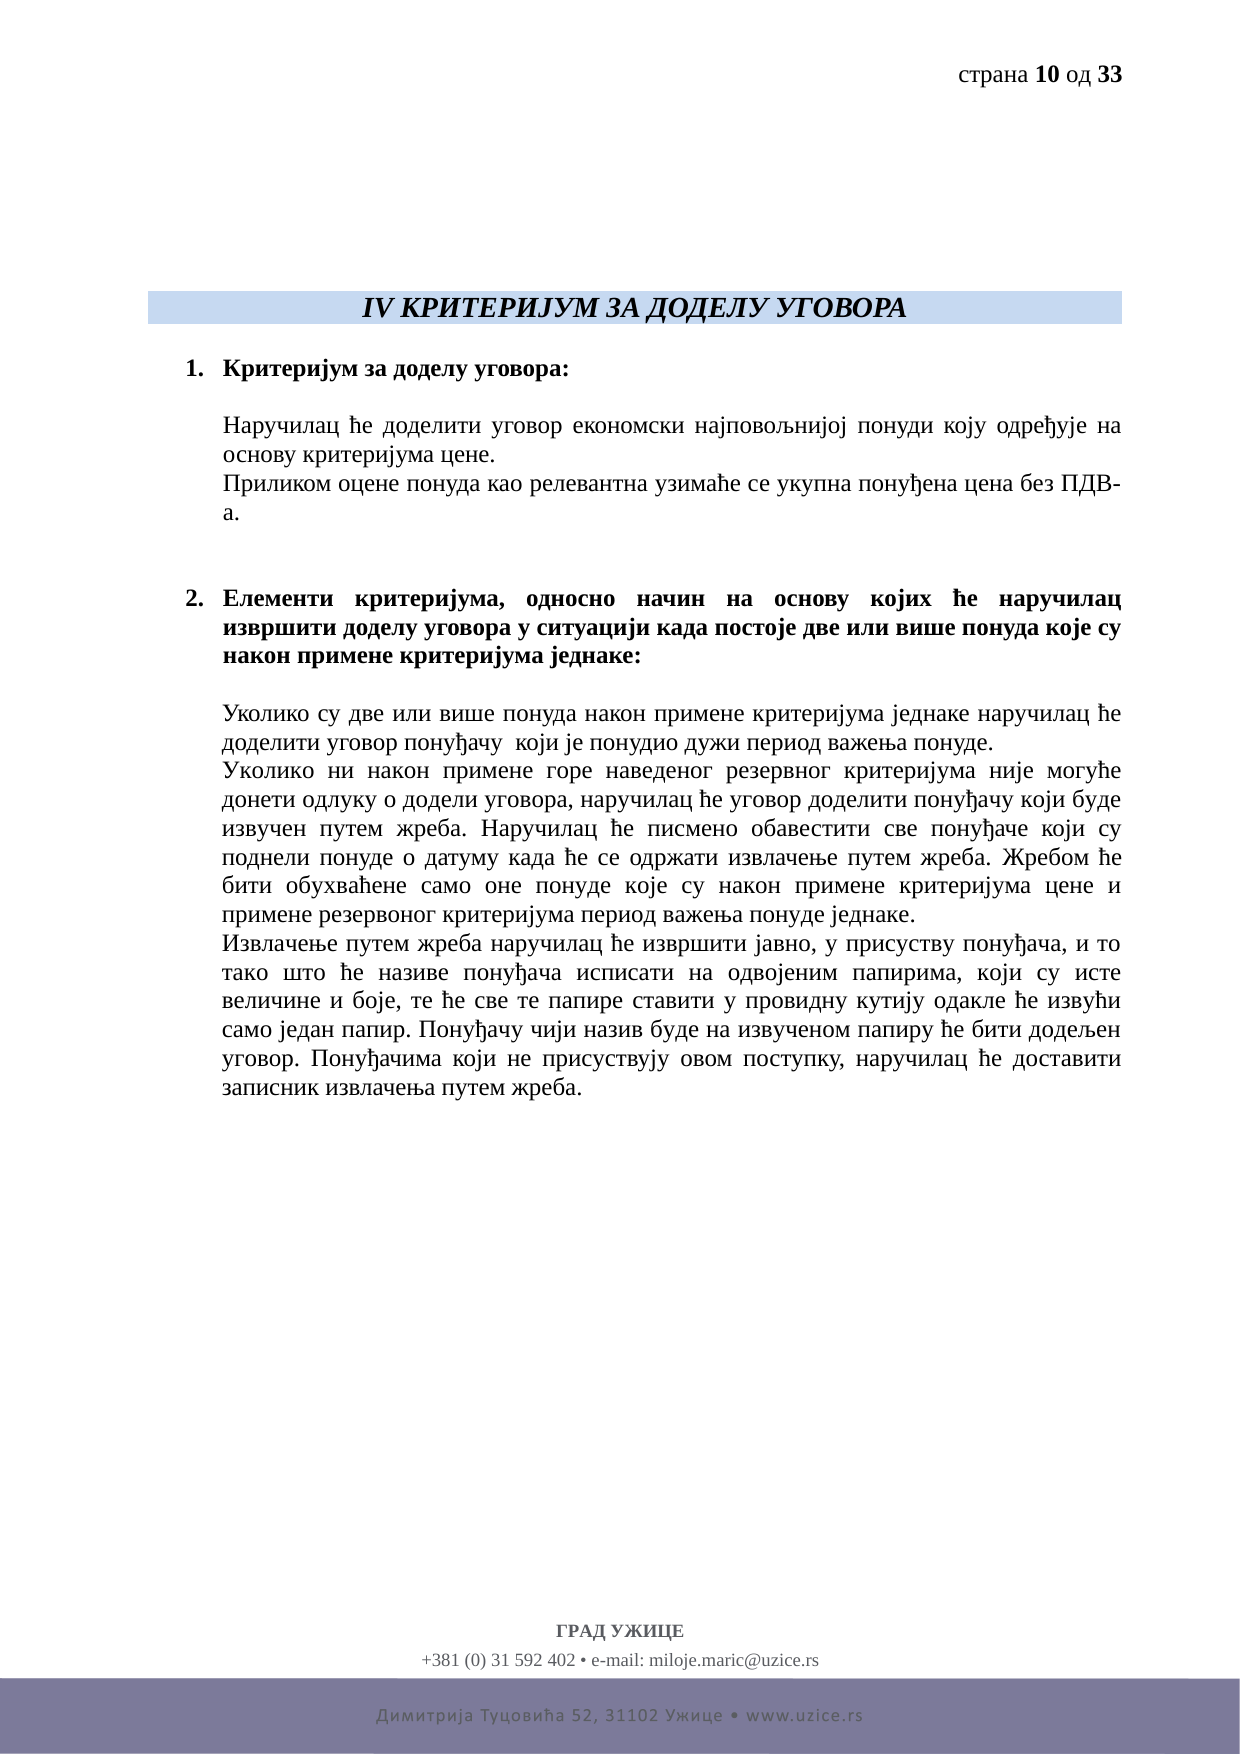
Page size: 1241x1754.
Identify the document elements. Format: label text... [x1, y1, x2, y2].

list Критеријум за доделу уговора: [185, 353, 1122, 382]
text IV КРИТЕРИЈУМ ЗА ДОДЕЛУ УГОВОРА [148, 291, 1122, 324]
text Наручилац ће доделити уговор економски најповољнијој понуди коју одређује на основу критеријума цене. [223, 410, 1122, 468]
picture [0, 1677, 1240, 1754]
text Уколико су две или више понуда након примене критеријума једнаке наручилац ће доделити уговор понуђачу који је понудио дужи период важења понуде. [222, 698, 1122, 755]
list Елементи критеријума, односно начин на основу којих ће наручилац извршити доделу уговора у ситуацији када постоје две или више понуда које су након примене критеријума једнаке: [185, 583, 1122, 669]
text Приликом оцене понуда као релевантна узимаће се укупна понуђена цена без ПДВ-а. [223, 468, 1122, 525]
text Уколико ни након примене горе наведеног резервног критеријума није могуће донети одлуку о додели уговора, наручилац ће уговор доделити понуђачу који буде извучен путем жреба. Наручилац ће писмено обавестити све понуђаче који су поднели понуде о датуму када ће се одржати извлачење путем жреба. Жребом ће бити обухваћене само оне понуде које су након примене критеријума цене и примене резервоног критеријума период важења понуде једнаке. [222, 755, 1122, 928]
text Извлачење путем жреба наручилац ће извршити јавно, у присуству понуђача, и то тако што ће називе понуђача исписати на одвојеним папирима, који су исте величине и боје, те ће све те папире ставити у провидну кутију одакле ће извући само један папир. Понуђачу чији назив буде на извученом папиру ће бити додељен уговор. Понуђачима који не присуствују овом поступку, наручилац ће доставити записник извлачења путем жреба. [222, 928, 1122, 1100]
